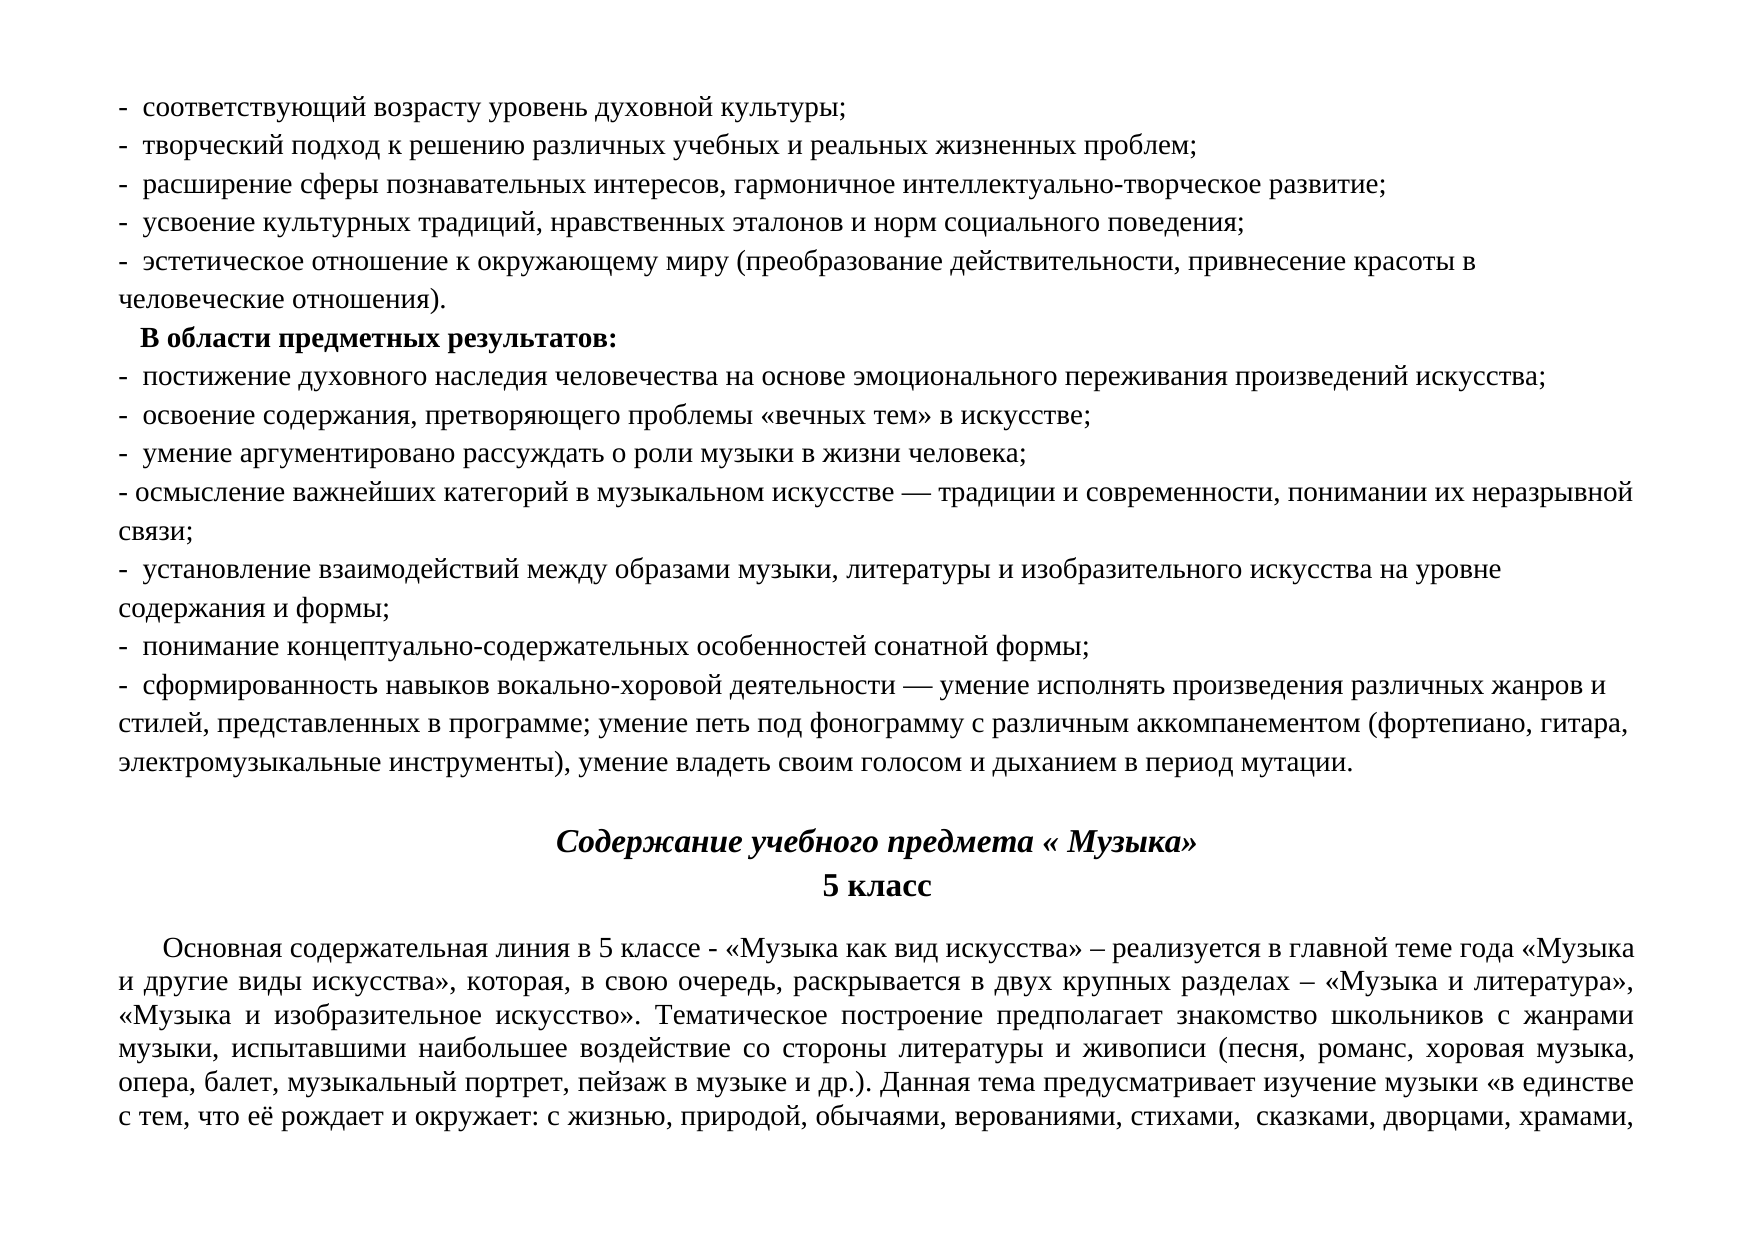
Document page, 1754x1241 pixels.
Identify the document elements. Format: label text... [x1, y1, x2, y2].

text - соответствующий возрасту уровень духовной культуры; [118, 89, 1636, 122]
text - понимание концептуально-содержательных особенностей сонатной формы; [118, 628, 1636, 662]
text - усвоение культурных традиций, нравственных эталонов и норм социального поведения; [118, 204, 1636, 238]
text 5 класс [118, 865, 1636, 903]
text - творческий подход к решению различных учебных и реальных жизненных проблем; [118, 127, 1636, 161]
text - осмысление важнейших категорий в музыкальном искусстве — традиции и современности, понимании их неразрывной связи; [118, 474, 1636, 546]
text - установление взаимодействий между образами музыки, литературы и изобразительного искусства на уровне содержания и формы; [118, 551, 1636, 623]
text - освоение содержания, претворяющего проблемы «вечных тем» в искусстве; [118, 397, 1636, 431]
text - расширение сферы познавательных интересов, гармоничное интеллектуально-творческое развитие; [118, 166, 1636, 199]
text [118, 930, 1636, 1131]
text - умение аргументировано рассуждать о роли музыки в жизни человека; [118, 436, 1636, 469]
text В области предметных результатов: [118, 320, 1636, 353]
text - эстетическое отношение к окружающему миру (преобразование действительности, привнесение красоты в человеческие отношения). [118, 243, 1636, 315]
text - сформированность навыков вокально-хоровой деятельности — умение исполнять произведения различных жанров и стилей, представленных в программе; умение петь под фонограмму с различным аккомпанементом (фортепиано, гитара, электромузыкальные инструменты), умение владеть своим голосом и дыханием в период мутации. [118, 667, 1636, 777]
text - постижение духовного наследия человечества на основе эмоционального переживания произведений искусства; [118, 358, 1636, 392]
text Содержание учебного предмета « Музыка» [118, 821, 1636, 859]
